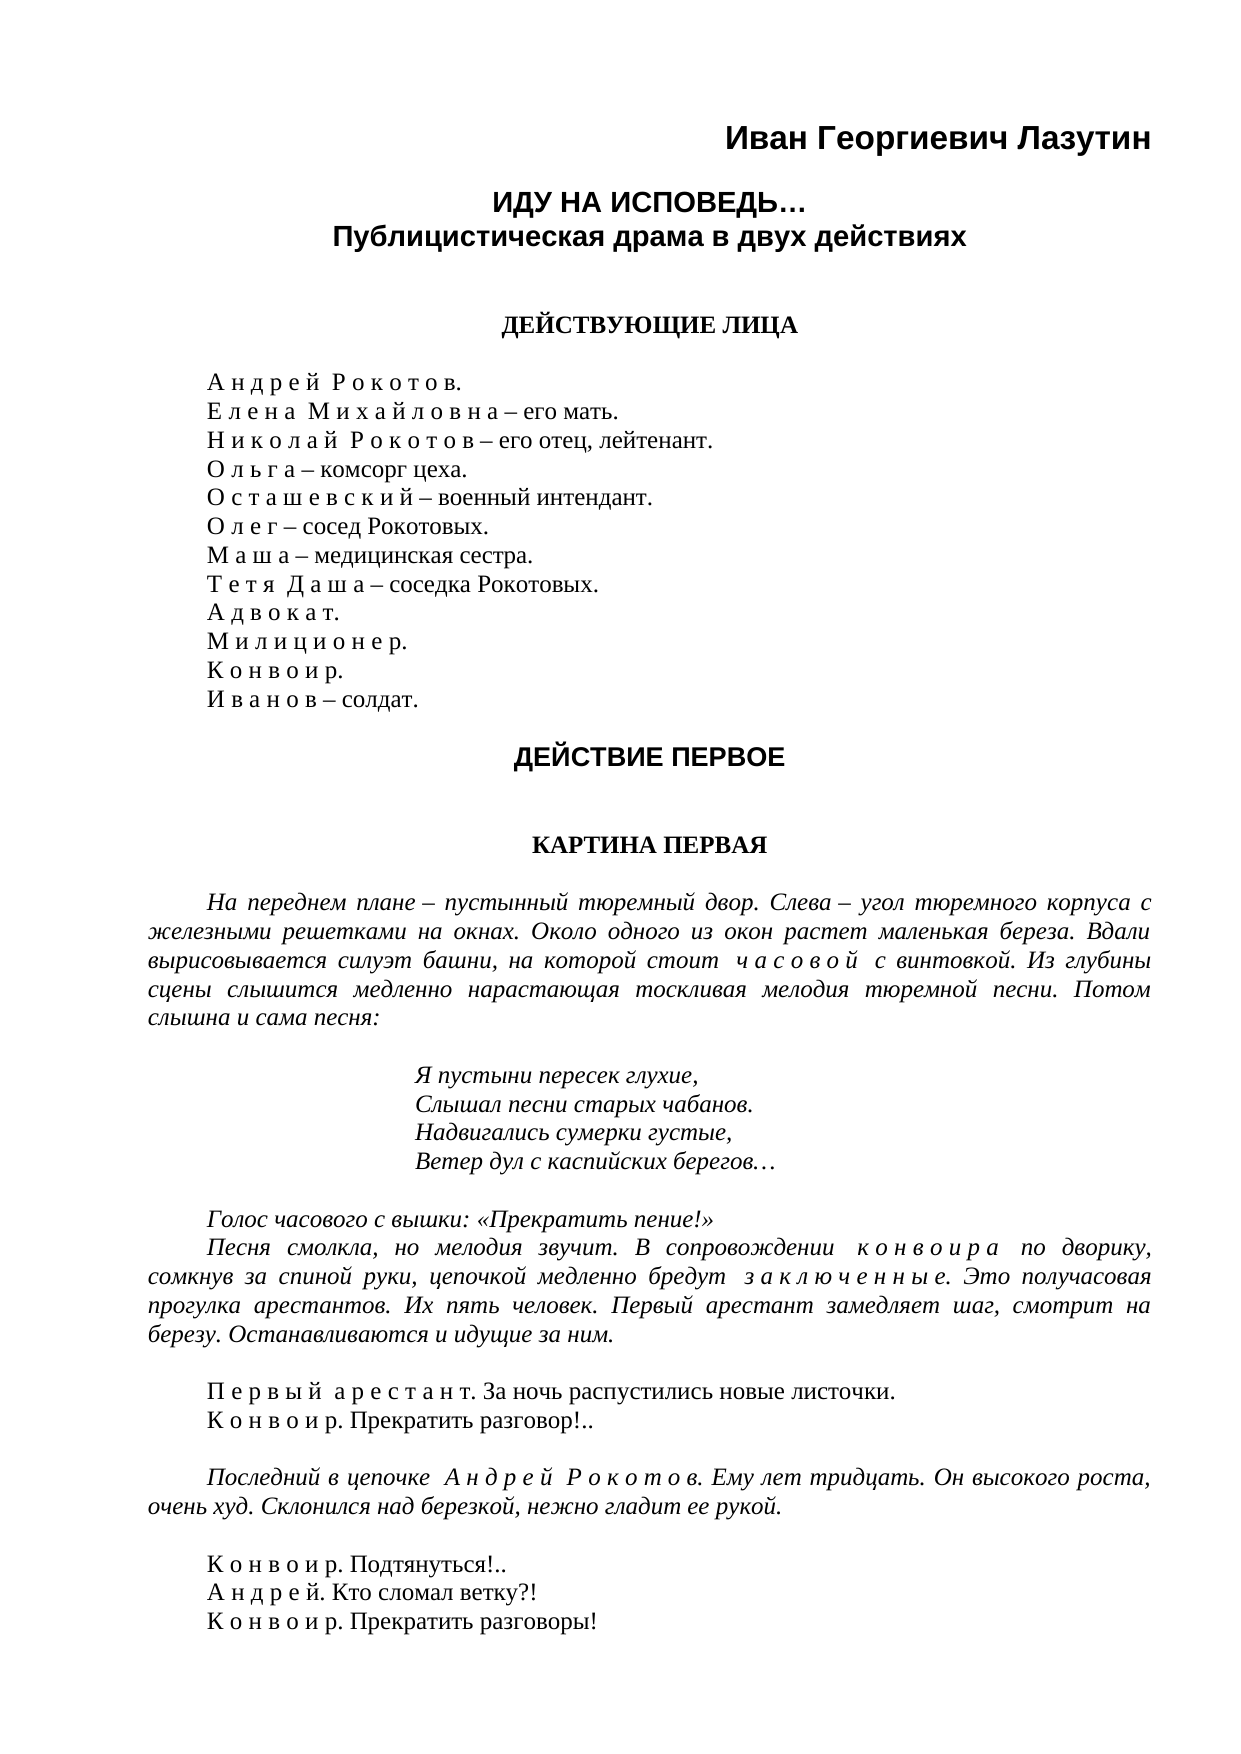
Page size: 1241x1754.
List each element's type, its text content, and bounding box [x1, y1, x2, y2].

text Ветер дул с каспийских берегов… [356, 1146, 1089, 1175]
text К о н в о и р. Прекратить разговор!.. [148, 1405, 1152, 1434]
text О л е г – сосед Рокотовых. [148, 511, 1152, 540]
subtitle ДЕЙСТВУЮЩИЕ ЛИЦА [148, 310, 1152, 339]
subtitle Иван Георгиевич Лазутин [148, 118, 1152, 157]
text К о н в о и р. [148, 655, 1152, 684]
subtitle КАРТИНА ПЕРВАЯ [148, 830, 1152, 859]
text К о н в о и р. Подтянуться!.. [148, 1549, 1152, 1577]
text А д в о к а т. [148, 597, 1152, 626]
text Голос часового с вышки: «Прекратить пение!» [148, 1204, 1152, 1232]
text Н и к о л а й Р о к о т о в – его отец, лейтенант. [148, 425, 1152, 454]
text А н д р е й Р о к о т о в. [148, 367, 1152, 396]
text Песня смолкла, но мелодия звучит. В сопровождении к о н в о и р а по дворику, сомкнув за спиной руки, цепочкой медленно бредут з а к л ю ч е н н ы е. Это получасовая прогулка арестантов. Их пять человек. Первый арестант замедляет шаг, смотрит на березу. Останавливаются и идущие за ним. [148, 1232, 1152, 1347]
text Последний в цепочке А н д р е й Р о к о т о в. Ему лет тридцать. Он высокого роста, очень худ. Склонился над березкой, нежно гладит ее рукой. [148, 1462, 1152, 1520]
text Т е т я Д а ш а – соседка Рокотовых. [148, 569, 1152, 597]
text Е л е н а М и х а й л о в н а – его мать. [148, 396, 1152, 425]
subtitle Публицистическая драма в двух действиях [148, 219, 1152, 252]
text Надвигались сумерки густые, [356, 1117, 1089, 1146]
text О с т а ш е в с к и й – военный интендант. [148, 482, 1152, 511]
text И в а н о в – солдат. [148, 684, 1152, 712]
text М и л и ц и о н е р. [148, 626, 1152, 655]
text Я пустыни пересек глухие, [356, 1060, 1089, 1089]
text П е р в ы й а р е с т а н т. За ночь распустились новые листочки. [148, 1376, 1152, 1405]
text О л ь г а – комсорг цеха. [148, 454, 1152, 482]
text На переднем плане – пустынный тюремный двор. Слева – угол тюремного корпуса с железными решетками на окнах. Около одного из окон растет маленькая береза. Вдали вырисовывается силуэт башни, на которой стоит ч а с о в о й с винтовкой. Из глубины сцены слышится медленно нарастающая тоскливая мелодия тюремной песни. Потом слышна и сама песня: [148, 887, 1152, 1031]
subtitle ДЕЙСТВИЕ ПЕРВОЕ [148, 741, 1152, 772]
text Слышал песни старых чабанов. [356, 1089, 1089, 1117]
text М а ш а – медицинская сестра. [148, 540, 1152, 569]
text А н д р е й. Кто сломал ветку?! [148, 1577, 1152, 1606]
subtitle ИДУ НА ИСПОВЕДЬ… [148, 185, 1152, 219]
text К о н в о и р. Прекратить разговоры! [148, 1606, 1152, 1635]
